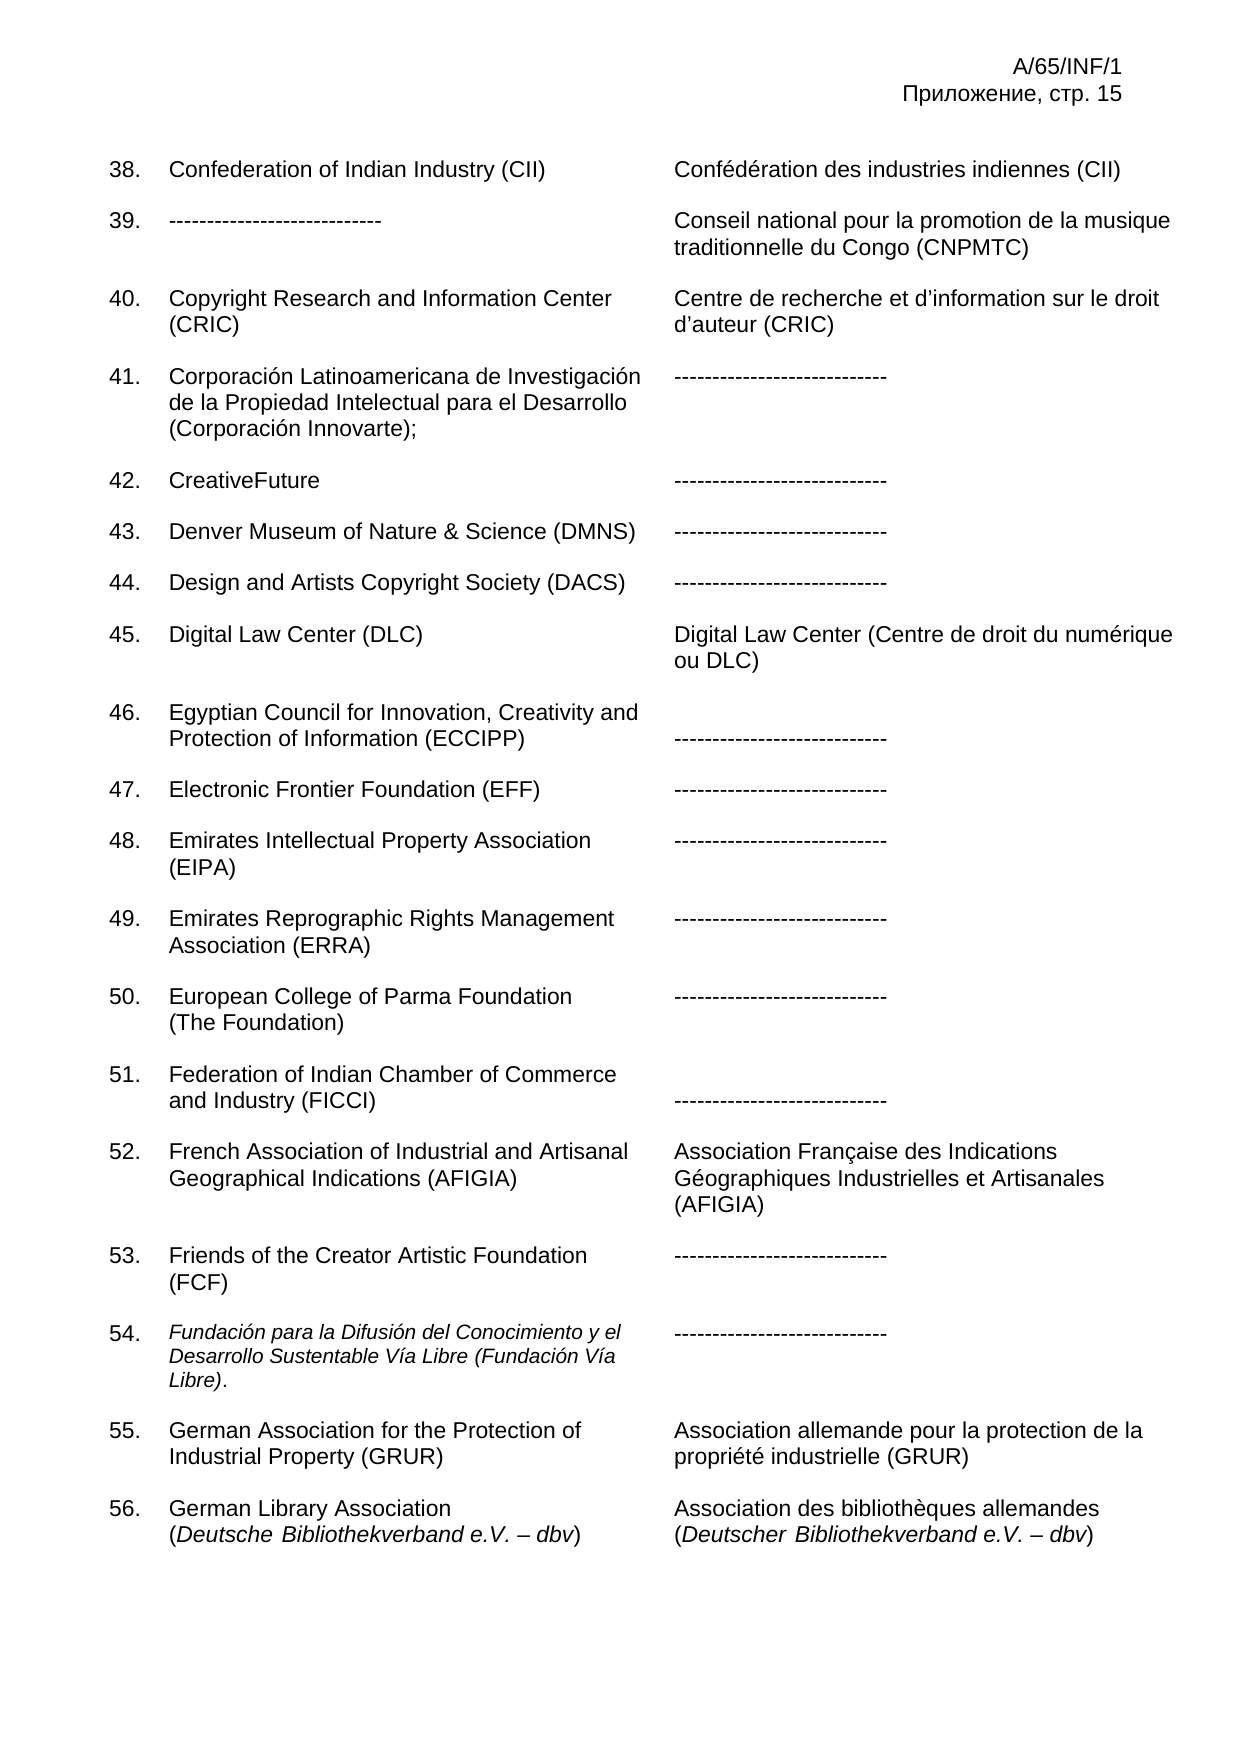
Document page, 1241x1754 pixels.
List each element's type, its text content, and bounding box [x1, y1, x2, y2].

table_cell Federation of Indian Chamber of Commerce and Industry (FICCI) [157, 1061, 663, 1138]
table_cell Confederation of Indian Industry (CII) [157, 156, 663, 207]
table_cell Design and Artists Copyright Society (DACS) [157, 569, 663, 621]
table_cell [83, 983, 157, 1061]
table_cell [83, 905, 157, 983]
table_cell Centre de recherche et d’information sur le droit d’auteur (CRIC) [663, 285, 1187, 363]
table_cell German Association for the Protection of Industrial Property (GRUR) [157, 1417, 663, 1495]
table_cell Friends of the Creator Artistic Foundation (FCF) [157, 1243, 663, 1320]
table_cell French Association of Industrial and Artisanal Geographical Indications (AFIGIA) [157, 1138, 663, 1242]
table_cell European College of Parma Foundation (The Foundation) [157, 983, 663, 1061]
table_cell Emirates Intellectual Property Association (EIPA) [157, 828, 663, 905]
table_cell ---------------------------- [157, 207, 663, 285]
table_cell German Library Association (Deutsche Bibliothekverband e.V. – dbv) [157, 1495, 663, 1572]
table_cell Copyright Research and Information Center (CRIC) [157, 285, 663, 363]
table_cell [83, 1417, 157, 1495]
table_cell Emirates Reprographic Rights Management Association (ERRA) [157, 905, 663, 983]
table_cell [83, 1495, 157, 1572]
table_cell CreativeFuture [157, 467, 663, 518]
table_cell [83, 467, 157, 518]
table_cell Digital Law Center (DLC) [157, 621, 663, 698]
table_cell ---------------------------- [663, 1320, 1187, 1417]
table_cell Association des bibliothèques allemandes (Deutscher Bibliothekverband e.V. – dbv) [663, 1495, 1187, 1572]
table_cell Digital Law Center (Centre de droit du numérique ou DLC) [663, 621, 1187, 698]
table_cell Corporación Latinoamericana de Investigación de la Propiedad Intelectual para el Desarrollo (Corporación Innovarte); [157, 363, 663, 467]
table_cell [83, 363, 157, 467]
table_cell Fundación para la Difusión del Conocimiento y el Desarrollo Sustentable Vía Libre (Fundación Vía Libre). [157, 1320, 663, 1417]
table_cell ---------------------------- [663, 1243, 1187, 1320]
table_cell Association allemande pour la protection de la propriété industrielle (GRUR) [663, 1417, 1187, 1495]
table_cell [83, 828, 157, 905]
table_cell ---------------------------- [663, 518, 1187, 569]
table_cell Association Française des Indications Géographiques Industrielles et Artisanales (AFIGIA) [663, 1138, 1187, 1242]
table_cell Conseil national pour la promotion de la musique traditionnelle du Congo (CNPMTC) [663, 207, 1187, 285]
table_cell ---------------------------- [663, 776, 1187, 827]
table_cell Electronic Frontier Foundation (EFF) [157, 776, 663, 827]
table_cell Denver Museum of Nature & Science (DMNS) [157, 518, 663, 569]
table_cell [83, 699, 157, 776]
table_cell [83, 569, 157, 621]
table_cell Confédération des industries indiennes (CII) [663, 156, 1187, 207]
table_cell ---------------------------- [663, 569, 1187, 621]
table_cell Egyptian Council for Innovation, Creativity and Protection of Information (ECCIPP) [157, 699, 663, 776]
table_cell [83, 621, 157, 698]
table_cell [83, 776, 157, 827]
table_cell [83, 1061, 157, 1138]
table_cell [83, 1243, 157, 1320]
table_cell [83, 156, 157, 207]
table_cell ---------------------------- [663, 828, 1187, 905]
table_cell [83, 518, 157, 569]
table_cell [83, 1138, 157, 1242]
table_cell ---------------------------- [663, 905, 1187, 983]
table_cell ---------------------------- [663, 467, 1187, 518]
table_cell ---------------------------- [663, 699, 1187, 776]
table_cell ---------------------------- [663, 1061, 1187, 1138]
table_cell [83, 1320, 157, 1417]
table_cell [83, 207, 157, 285]
table_cell [83, 285, 157, 363]
table_cell ---------------------------- [663, 983, 1187, 1061]
table_cell ---------------------------- [663, 363, 1187, 467]
